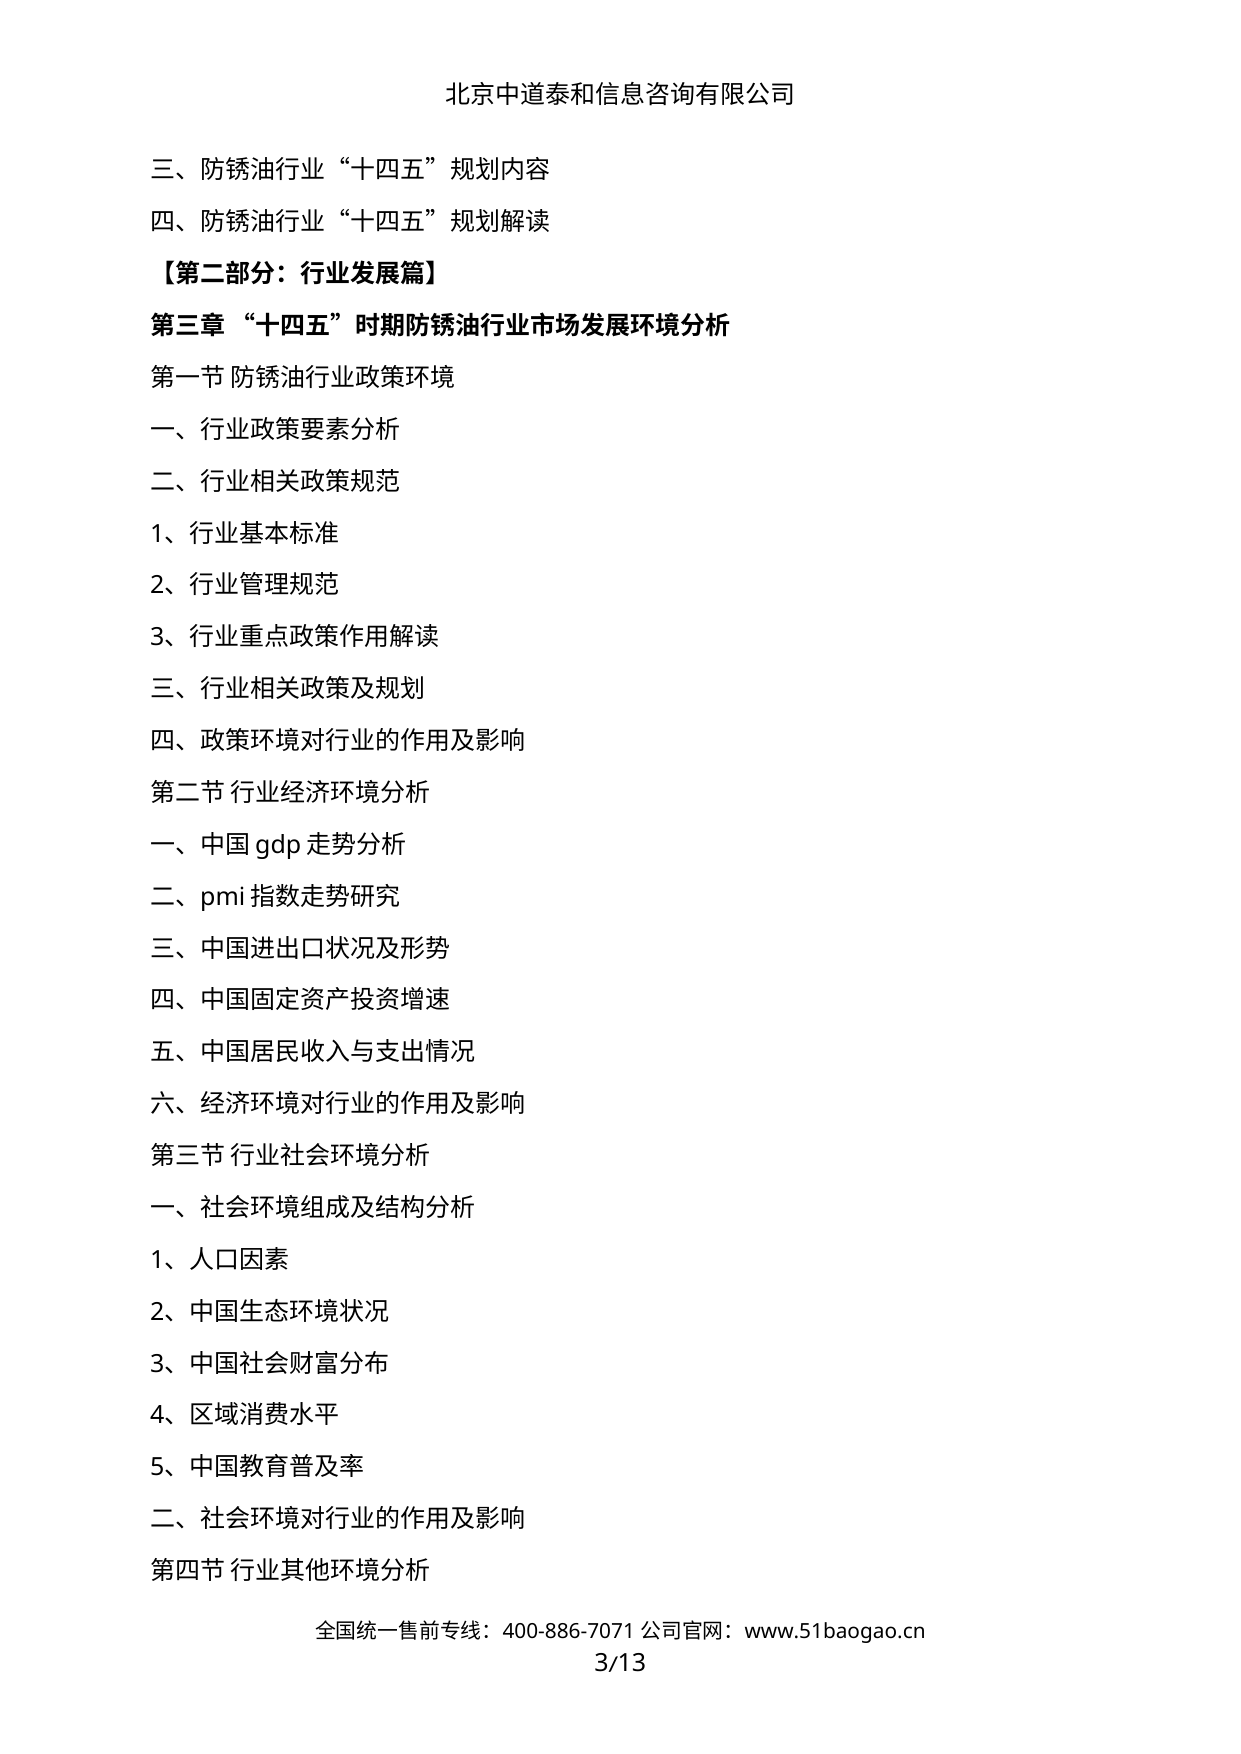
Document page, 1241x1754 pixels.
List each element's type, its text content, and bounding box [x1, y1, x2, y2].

text 【第二部分：行业发展篇】 [150, 254, 1090, 290]
text 2、中国生态环境状况 [150, 1291, 1090, 1327]
text 六、经济环境对行业的作用及影响 [150, 1084, 1090, 1120]
text 四、中国固定资产投资增速 [150, 980, 1090, 1016]
text 四、防锈油行业“十四五”规划解读 [150, 202, 1090, 238]
text 四、政策环境对行业的作用及影响 [150, 721, 1090, 757]
text 第三节 行业社会环境分析 [150, 1136, 1090, 1172]
text 三、行业相关政策及规划 [150, 669, 1090, 705]
text 4、区域消费水平 [150, 1395, 1090, 1431]
text 二、社会环境对行业的作用及影响 [150, 1499, 1090, 1535]
text 1、行业基本标准 [150, 513, 1090, 549]
text 三、防锈油行业“十四五”规划内容 [150, 150, 1090, 186]
text 一、行业政策要素分析 [150, 409, 1090, 446]
text 第三章 “十四五”时期防锈油行业市场发展环境分析 [150, 306, 1090, 342]
text 二、pmi指数走势研究 [150, 876, 1090, 912]
text 第一节 防锈油行业政策环境 [150, 357, 1090, 394]
text 五、中国居民收入与支出情况 [150, 1032, 1090, 1068]
text 二、行业相关政策规范 [150, 461, 1090, 497]
text 一、中国gdp走势分析 [150, 824, 1090, 861]
text 1、人口因素 [150, 1239, 1090, 1276]
text 一、社会环境组成及结构分析 [150, 1187, 1090, 1224]
text 第四节 行业其他环境分析 [150, 1551, 1090, 1587]
text 3、中国社会财富分布 [150, 1343, 1090, 1379]
text 2、行业管理规范 [150, 565, 1090, 601]
text 5、中国教育普及率 [150, 1447, 1090, 1483]
text 三、中国进出口状况及形势 [150, 928, 1090, 964]
text 3、行业重点政策作用解读 [150, 617, 1090, 653]
text 第二节 行业经济环境分析 [150, 772, 1090, 809]
